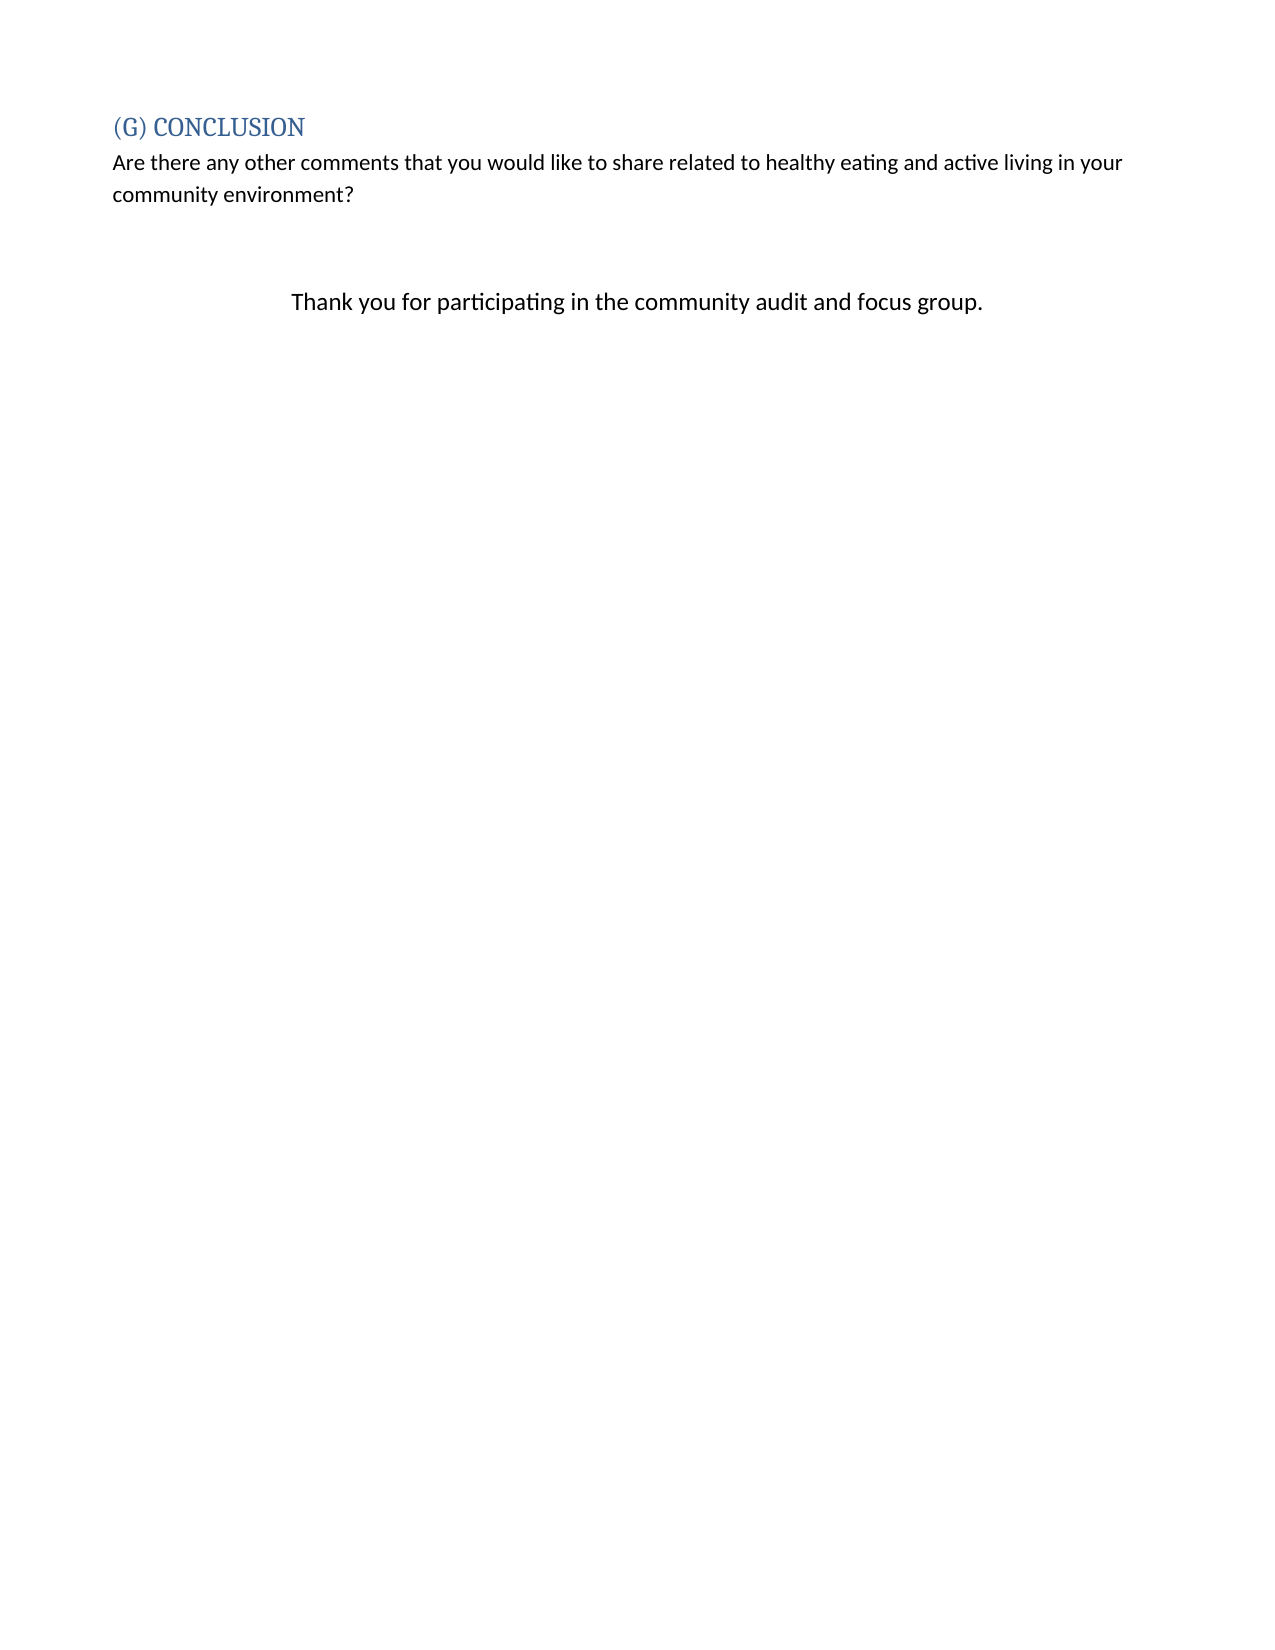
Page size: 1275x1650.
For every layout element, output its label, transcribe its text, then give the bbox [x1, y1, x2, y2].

text Thank you for participating in the community audit and focus group. [112, 286, 1162, 317]
subtitle (G) CONCLUSION [112, 112, 1162, 144]
text Are there any other comments that you would like to share related to healthy eating and active living in your community environment? [112, 148, 1162, 208]
